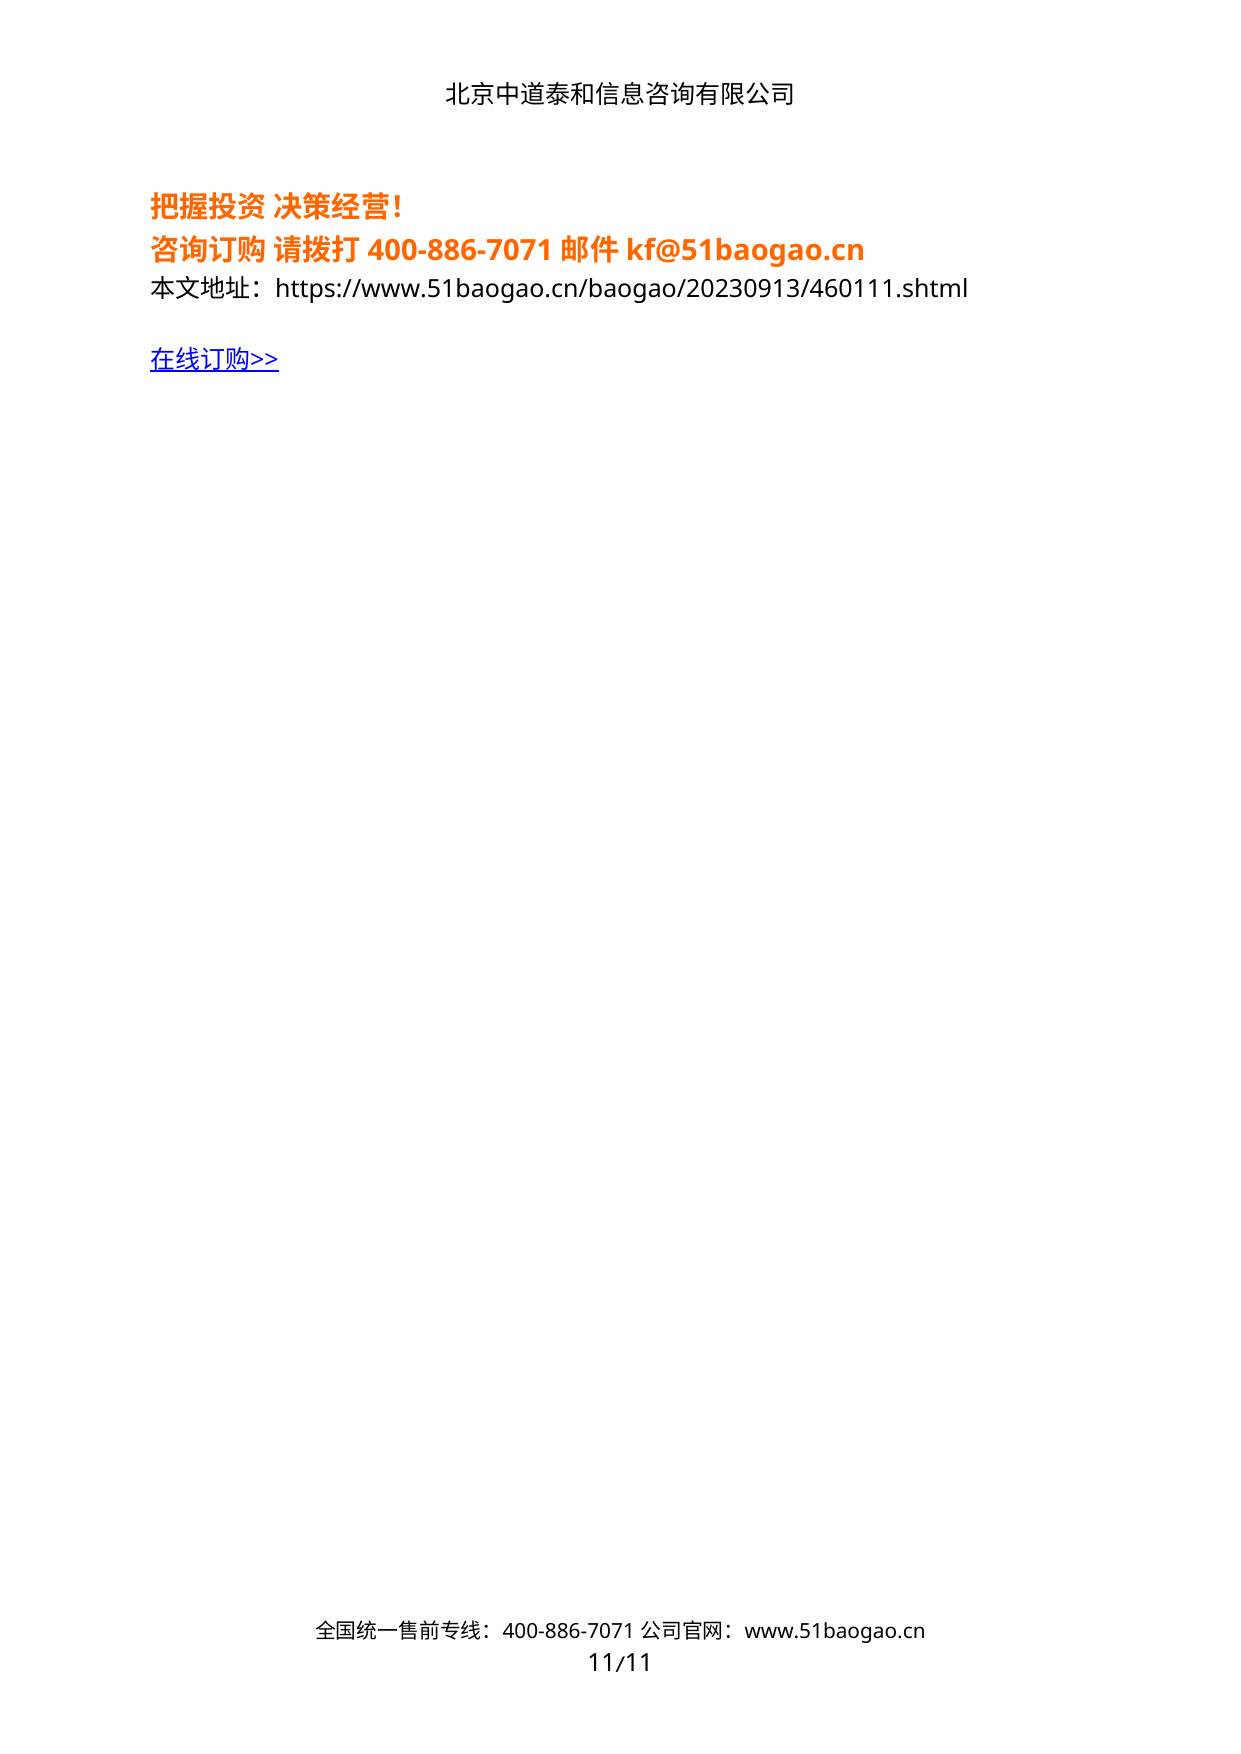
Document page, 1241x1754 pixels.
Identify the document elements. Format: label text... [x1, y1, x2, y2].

text 把握投资 决策经营！咨询订购 请拨打 400-886-7071 邮件 kf@51baogao.cn本文地址：https://www.51baogao.cn/baogao/20230913/460111.shtml [150, 150, 1090, 305]
text 在线订购>> [150, 305, 1090, 375]
